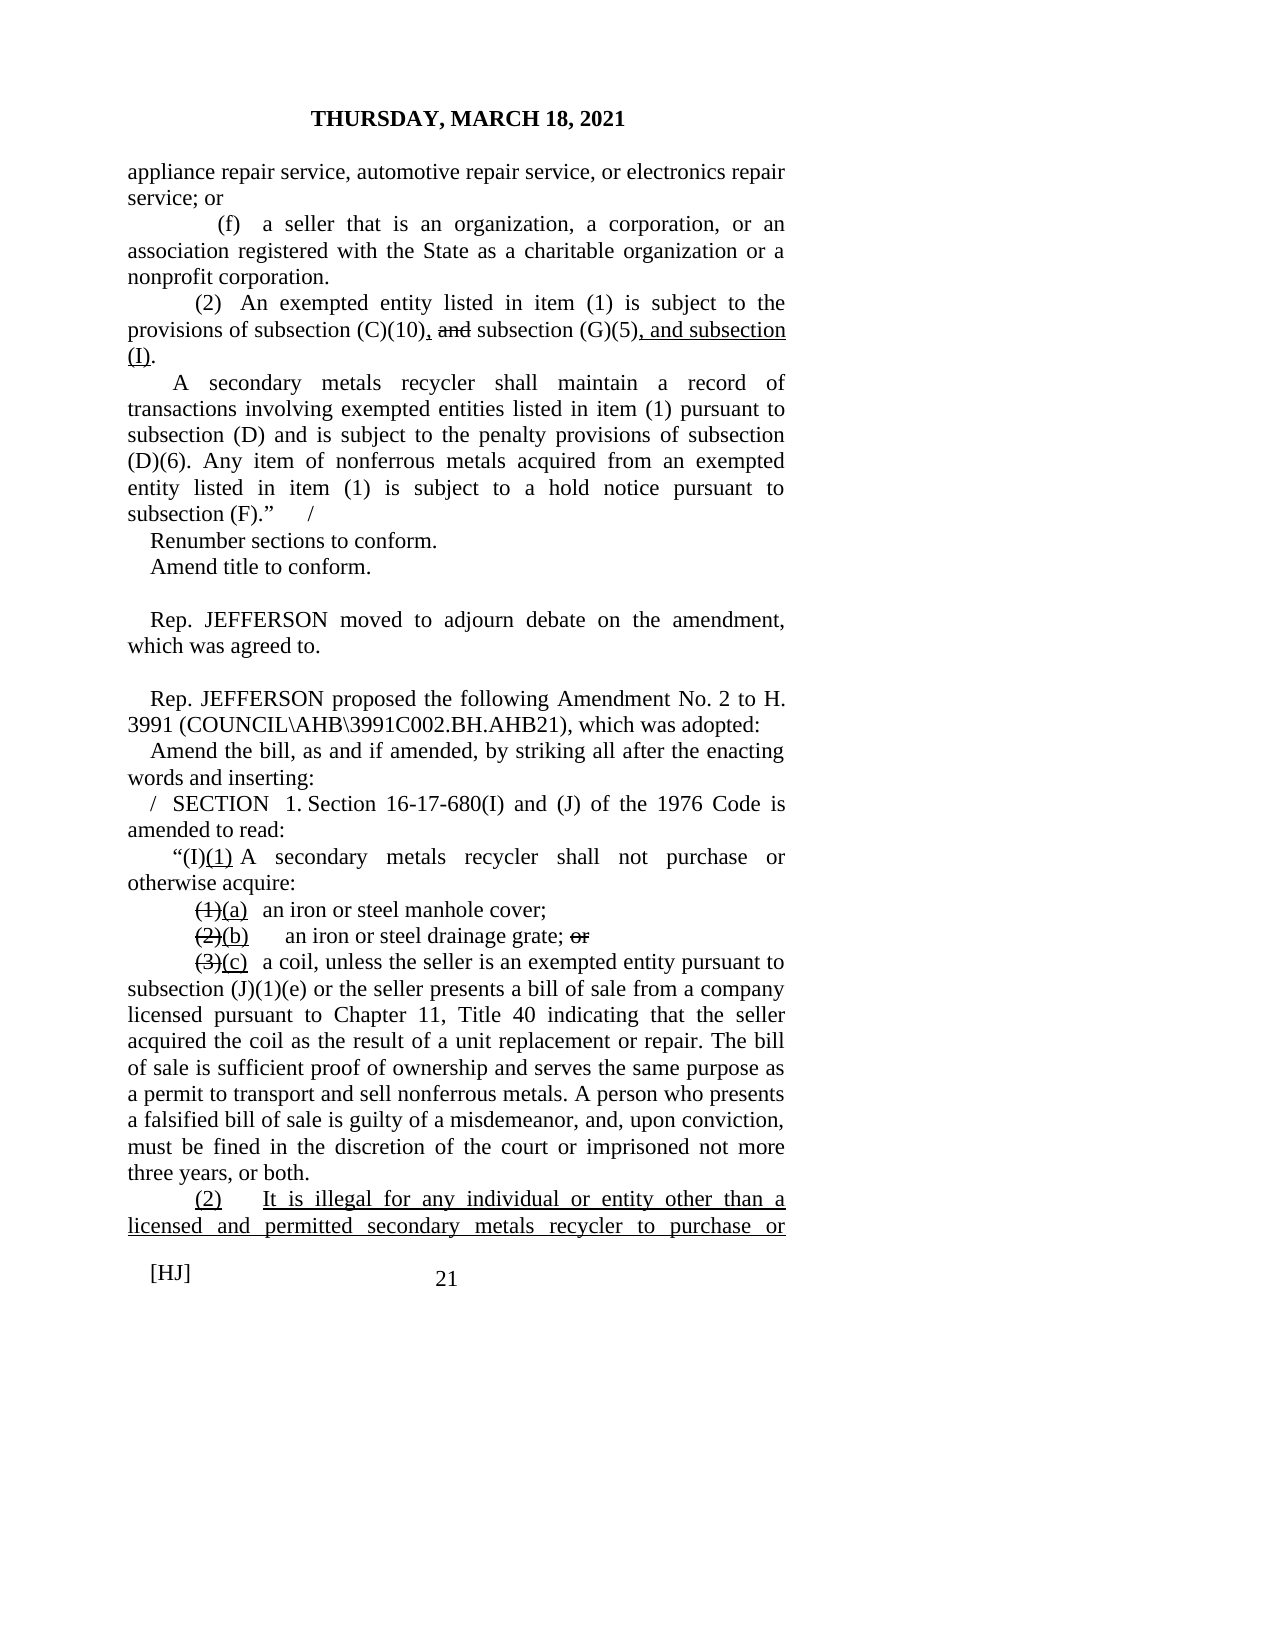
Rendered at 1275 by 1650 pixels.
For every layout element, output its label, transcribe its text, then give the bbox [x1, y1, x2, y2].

text Renumber sections to conform. [127, 527, 786, 553]
text Rep. JEFFERSON proposed the following Amendment No. 2 to H. 3991 (COUNCIL\AHB\3991C002.BH.AHB21), which was adopted: [127, 685, 786, 737]
text “(I)(1) A secondary metals recycler shall not purchase or otherwise acquire: [127, 843, 786, 896]
text (2) An exempted entity listed in item (1) is subject to the provisions of subsection (C)(10), and subsection (G)(5), and subsection (I). [127, 289, 786, 368]
text (1)(a) an iron or steel manhole cover; [127, 896, 786, 922]
text (3)(c) a coil, unless the seller is an exempted entity pursuant to subsection (J)(1)(e) or the seller presents a bill of sale from a company licensed pursuant to Chapter 11, Title 40 indicating that the seller acquired the coil as the result of a unit replacement or repair. The bill of sale is sufficient proof of ownership and serves the same purpose as a permit to transport and sell nonferrous metals. A person who presents a falsified bill of sale is guilty of a misdemeanor, and, upon conviction, must be fined in the discretion of the court or imprisoned not more three years, or both. [127, 948, 786, 1186]
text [127, 158, 786, 210]
text Amend title to conform. [127, 553, 786, 579]
text (f) a seller that is an organization, a corporation, or an association registered with the State as a charitable organization or a nonprofit corporation. [127, 210, 786, 289]
text Amend the bill, as and if amended, by striking all after the enacting words and inserting: [127, 737, 786, 790]
text A secondary metals recycler shall maintain a record of transactions involving exempted entities listed in item (1) pursuant to subsection (D) and is subject to the penalty provisions of subsection (D)(6). Any item of nonferrous metals acquired from an exempted entity listed in item (1) is subject to a hold notice pursuant to subsection (F).” / [127, 368, 786, 527]
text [127, 1186, 786, 1235]
text / SECTION 1. Section 16-17-680(I) and (J) of the 1976 Code is amended to read: [127, 790, 786, 843]
text Rep. JEFFERSON moved to adjourn debate on the amendment, which was agreed to. [127, 606, 786, 658]
text (2)(b) an iron or steel drainage grate; or [127, 922, 786, 948]
